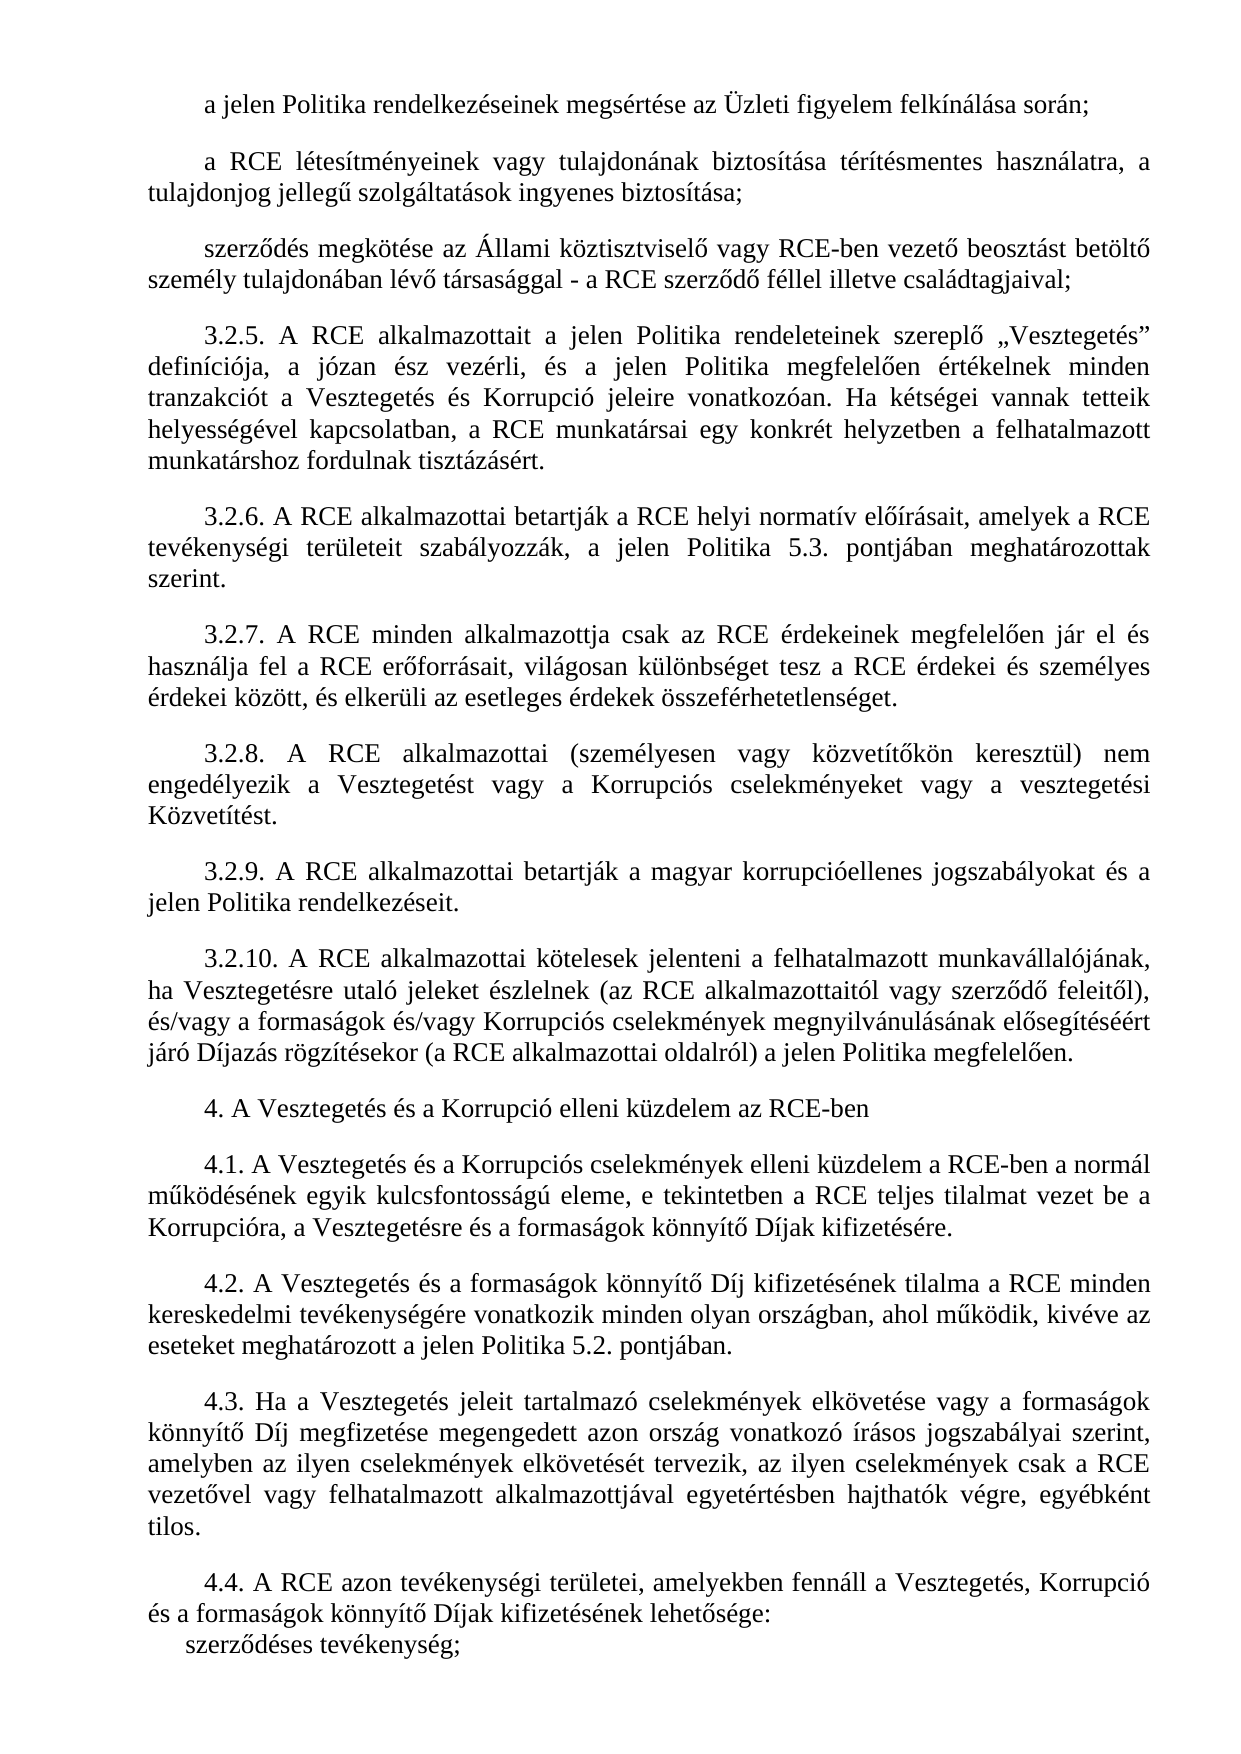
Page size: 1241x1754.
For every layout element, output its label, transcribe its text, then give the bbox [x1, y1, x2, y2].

text 3.2.6. A RCE alkalmazottai betartják a RCE helyi normatív előírásait, amelyek a RCE tevékenységi területeit szabályozzák, a jelen Politika 5.3. pontjában meghatározottak szerint. [148, 500, 1152, 593]
text 4.4. A RCE azon tevékenységi területei, amelyekben fennáll a Vesztegetés, Korrupció és a formaságok könnyítő Díjak kifizetésének lehetősége: [148, 1566, 1152, 1628]
text 4. A Vesztegetés és a Korrupció elleni küzdelem az RCE-ben [148, 1092, 1152, 1123]
text 3.2.10. A RCE alkalmazottai kötelesek jelenteni a felhatalmazott munkavállalójának, ha Vesztegetésre utaló jeleket észlelnek (az RCE alkalmazottaitól vagy szerződő feleitől), és/vagy a formaságok és/vagy Korrupciós cselekmények megnyilvánulásának elősegítéséért járó Díjazás rögzítésekor (a RCE alkalmazottai oldalról) a jelen Politika megfelelően. [148, 943, 1152, 1067]
text 3.2.5. A RCE alkalmazottait a jelen Politika rendeleteinek szereplő „Vesztegetés” definíciója, a józan ész vezérli, és a jelen Politika megfelelően értékelnek minden tranzakciót a Vesztegetés és Korrupció jeleire vonatkozóan. Ha kétségei vannak tetteik helyességével kapcsolatban, a RCE munkatársai egy konkrét helyzetben a felhatalmazott munkatárshoz fordulnak tisztázásért. [148, 319, 1152, 475]
text 3.2.9. A RCE alkalmazottai betartják a magyar korrupcióellenes jogszabályokat és a jelen Politika rendelkezéseit. [148, 855, 1152, 918]
text 4.3. Ha a Vesztegetés jeleit tartalmazó cselekmények elkövetése vagy a formaságok könnyítő Díj megfizetése megengedett azon ország vonatkozó írásos jogszabályai szerint, amelyben az ilyen cselekmények elkövetését tervezik, az ilyen cselekmények csak a RCE vezetővel vagy felhatalmazott alkalmazottjával egyetértésben hajthatók végre, egyébként tilos. [148, 1385, 1152, 1541]
text 4.2. A Vesztegetés és a formaságok könnyítő Díj kifizetésének tilalma a RCE minden kereskedelmi tevékenységére vonatkozik minden olyan országban, ahol működik, kivéve az eseteket meghatározott a jelen Politika 5.2. pontjában. [148, 1267, 1152, 1360]
text szerződéses tevékenység; [148, 1628, 1152, 1659]
text 3.2.7. A RCE minden alkalmazottja csak az RCE érdekeinek megfelelően jár el és használja fel a RCE erőforrásait, világosan különbséget tesz a RCE érdekei és személyes érdekei között, és elkerüli az esetleges érdekek összeférhetetlenséget. [148, 618, 1152, 712]
text a jelen Politika rendelkezéseinek megsértése az Üzleti figyelem felkínálása során; [148, 88, 1152, 120]
text 4.1. A Vesztegetés és a Korrupciós cselekmények elleni küzdelem a RCE-ben a normál működésének egyik kulcsfontosságú eleme, e tekintetben a RCE teljes tilalmat vezet be a Korrupcióra, a Vesztegetésre és a formaságok könnyítő Díjak kifizetésére. [148, 1148, 1152, 1242]
text 3.2.8. A RCE alkalmazottai (személyesen vagy közvetítőkön keresztül) nem engedélyezik a Vesztegetést vagy a Korrupciós cselekményeket vagy a vesztegetési Közvetítést. [148, 737, 1152, 830]
text szerződés megkötése az Állami köztisztviselő vagy RCE-ben vezető beosztást betöltő személy tulajdonában lévő társasággal - a RCE szerződő féllel illetve családtagjaival; [148, 232, 1152, 294]
text a RCE létesítményeinek vagy tulajdonának biztosítása térítésmentes használatra, a tulajdonjog jellegű szolgáltatások ingyenes biztosítása; [148, 145, 1152, 207]
